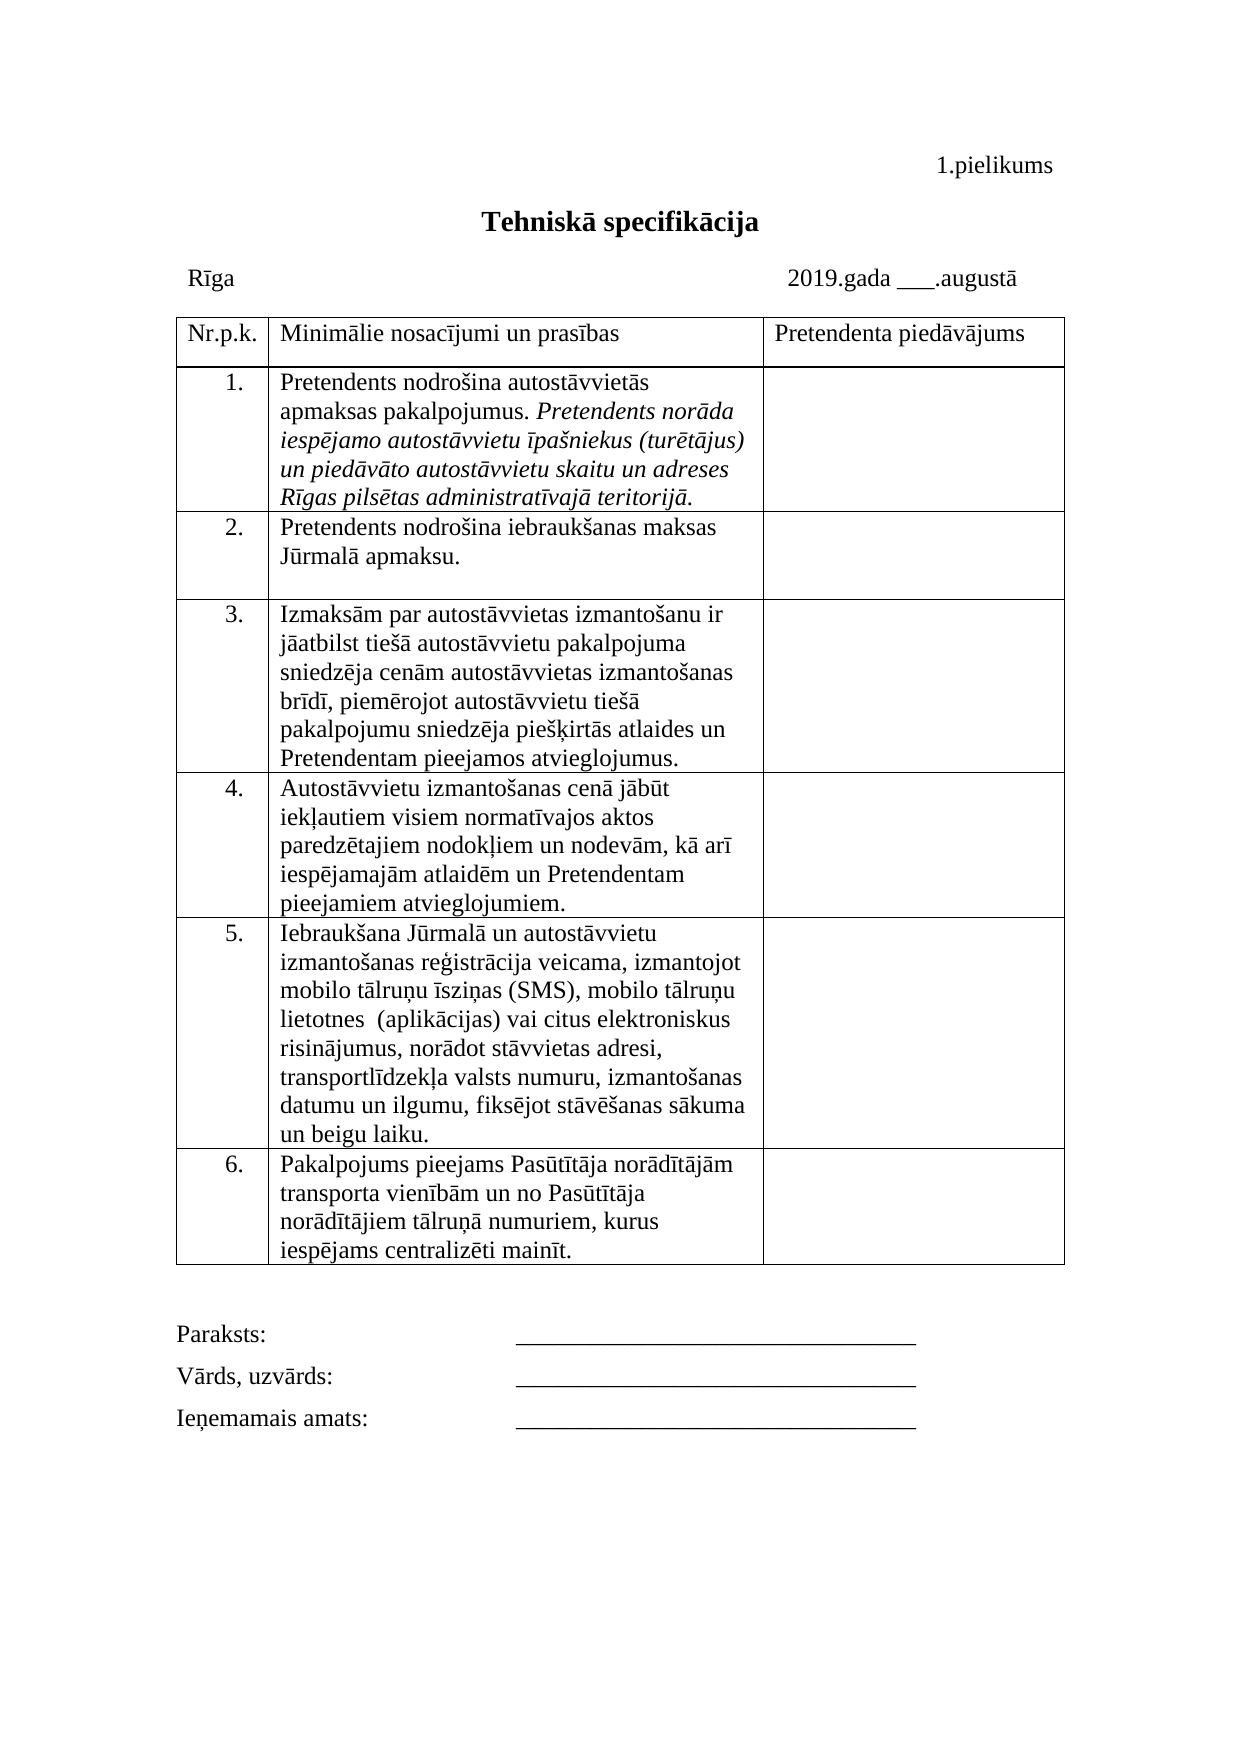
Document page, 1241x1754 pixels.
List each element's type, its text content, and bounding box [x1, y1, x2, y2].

table_cell [177, 918, 268, 1148]
table_cell [177, 1149, 268, 1264]
table_cell ________________________________ [505, 1361, 1042, 1403]
table_cell [764, 918, 1064, 1148]
table_cell [764, 1149, 1064, 1264]
table_cell Ieņemamais amats: [165, 1403, 504, 1444]
table_cell [764, 368, 1064, 511]
table_header ________________________________ [505, 1319, 1042, 1361]
table_cell Vārds, uzvārds: [165, 1361, 504, 1403]
table_cell Iebraukšana Jūrmalā un autostāvvietu izmantošanas reģistrācija veicama, izmantojot mobilo tālruņu īsziņas (SMS), mobilo tālruņu lietotnes (aplikācijas) vai citus elektroniskus risinājumus, norādot stāvvietas adresi, transportlīdzekļa valsts numuru, izmantošanas datumu un ilgumu, fiksējot stāvēšanas sākuma un beigu laiku. [269, 918, 763, 1148]
table_cell [177, 600, 268, 772]
table_cell ________________________________ [505, 1403, 1042, 1444]
table_header Minimālie nosacījumi un prasības [269, 318, 763, 366]
table_cell [764, 600, 1064, 772]
table_cell Autostāvvietu izmantošanas cenā jābūt iekļautiem visiem normatīvajos aktos paredzētajiem nodokļiem un nodevām, kā arī iespējamajām atlaidēm un Pretendentam pieejamiem atvieglojumiem. [269, 773, 763, 917]
text 1.pielikums [187, 150, 1053, 179]
table_cell Pretendents nodrošina iebraukšanas maksas Jūrmalā apmaksu. [269, 512, 763, 598]
table_cell [177, 512, 268, 598]
table_header Nr.p.k. [177, 318, 268, 366]
text Tehniskā specifikācija [187, 204, 1053, 237]
table_cell [177, 773, 268, 917]
table_cell Pretendents nodrošina autostāvvietās apmaksas pakalpojumus. Pretendents norāda iespējamo autostāvvietu īpašniekus (turētājus) un piedāvāto autostāvvietu skaitu un adreses Rīgas pilsētas administratīvajā teritorijā. [269, 368, 763, 511]
table_cell Izmaksām par autostāvvietas izmantošanu ir jāatbilst tiešā autostāvvietu pakalpojuma sniedzēja cenām autostāvvietas izmantošanas brīdī, piemērojot autostāvvietu tiešā pakalpojumu sniedzēja piešķirtās atlaides un Pretendentam pieejamos atvieglojumus. [269, 600, 763, 772]
table_cell [764, 773, 1064, 917]
table_header Paraksts: [165, 1319, 504, 1361]
text Rīga 2019.gada ___.augustā [187, 263, 1053, 292]
table_cell [177, 368, 268, 511]
table_header Pretendenta piedāvājums [764, 318, 1064, 366]
table_cell [764, 512, 1064, 598]
table_cell Pakalpojums pieejams Pasūtītāja norādītājām transporta vienībām un no Pasūtītāja norādītājiem tālruņā numuriem, kurus iespējams centralizēti mainīt. [269, 1149, 763, 1264]
